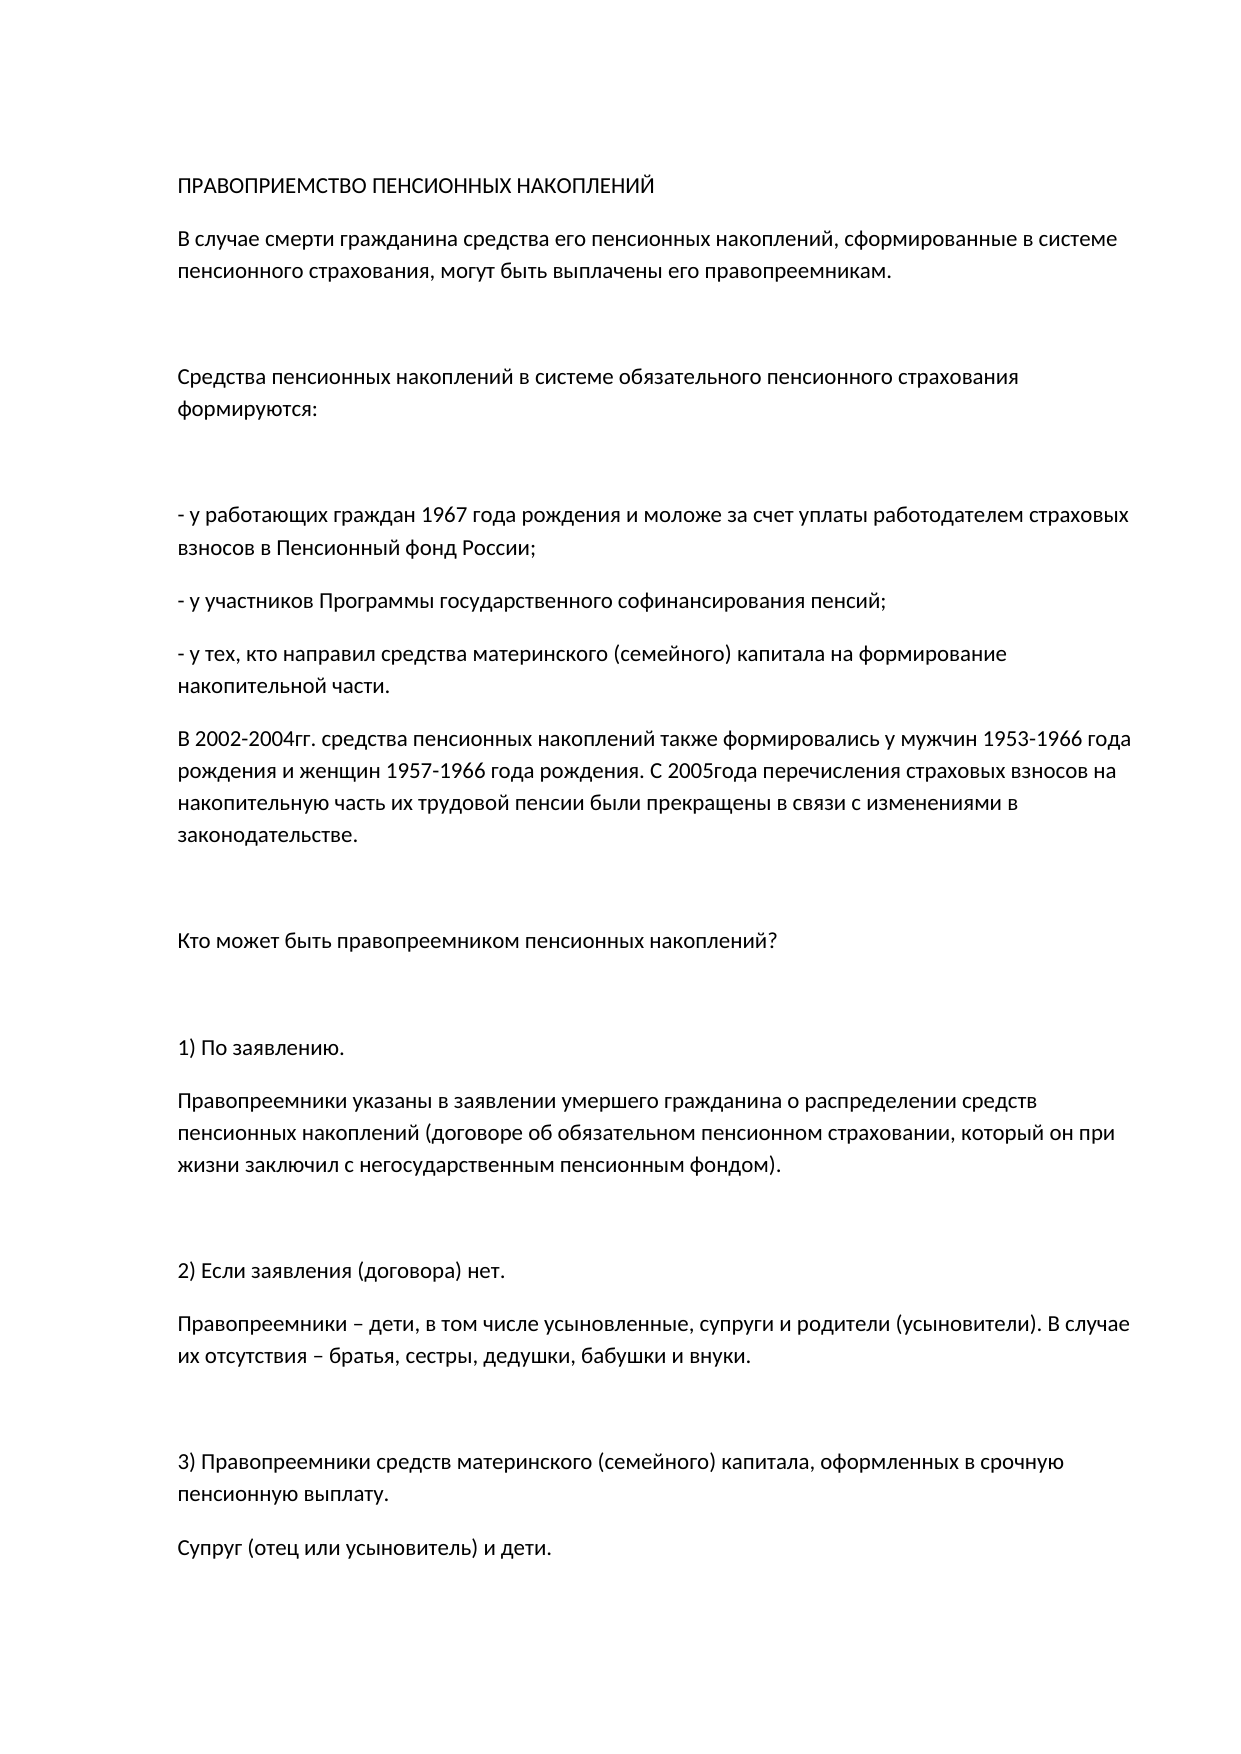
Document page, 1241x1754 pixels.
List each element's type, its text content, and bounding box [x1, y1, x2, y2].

text - у участников Программы государственного софинансирования пенсий; [177, 586, 1152, 614]
text Правопреемники – дети, в том числе усыновленные, супруги и родители (усыновители). В случае их отсутствия – братья, сестры, дедушки, бабушки и внуки. [177, 1309, 1152, 1369]
text Кто может быть правопреемником пенсионных накоплений? [177, 927, 1152, 955]
text - у тех, кто направил средства материнского (семейного) капитала на формирование накопительной части. [177, 639, 1152, 699]
text 1) По заявлению. [177, 1033, 1152, 1061]
text Правопреемники указаны в заявлении умершего гражданина о распределении средств пенсионных накоплений (договоре об обязательном пенсионном страховании, который он при жизни заключил с негосударственным пенсионным фондом). [177, 1086, 1152, 1178]
text ПРАВОПРИЕМСТВО ПЕНСИОННЫХ НАКОПЛЕНИЙ [177, 171, 1152, 199]
text 2) Если заявления (договора) нет. [177, 1256, 1152, 1284]
text 3) Правопреемники средств материнского (семейного) капитала, оформленных в срочную пенсионную выплату. [177, 1447, 1152, 1508]
text Средства пенсионных накоплений в системе обязательного пенсионного страхования формируются: [177, 362, 1152, 423]
text В случае смерти гражданина средства его пенсионных накоплений, сформированные в системе пенсионного страхования, могут быть выплачены его правопреемникам. [177, 224, 1152, 284]
text В 2002-2004гг. средства пенсионных накоплений также формировались у мужчин 1953-1966 года рождения и женщин 1957-1966 года рождения. С 2005года перечисления страховых взносов на накопительную часть их трудовой пенсии были прекращены в связи с изменениями в законодательстве. [177, 724, 1152, 849]
text Супруг (отец или усыновитель) и дети. [177, 1533, 1152, 1561]
text - у работающих граждан 1967 года рождения и моложе за счет уплаты работодателем страховых взносов в Пенсионный фонд России; [177, 501, 1152, 561]
